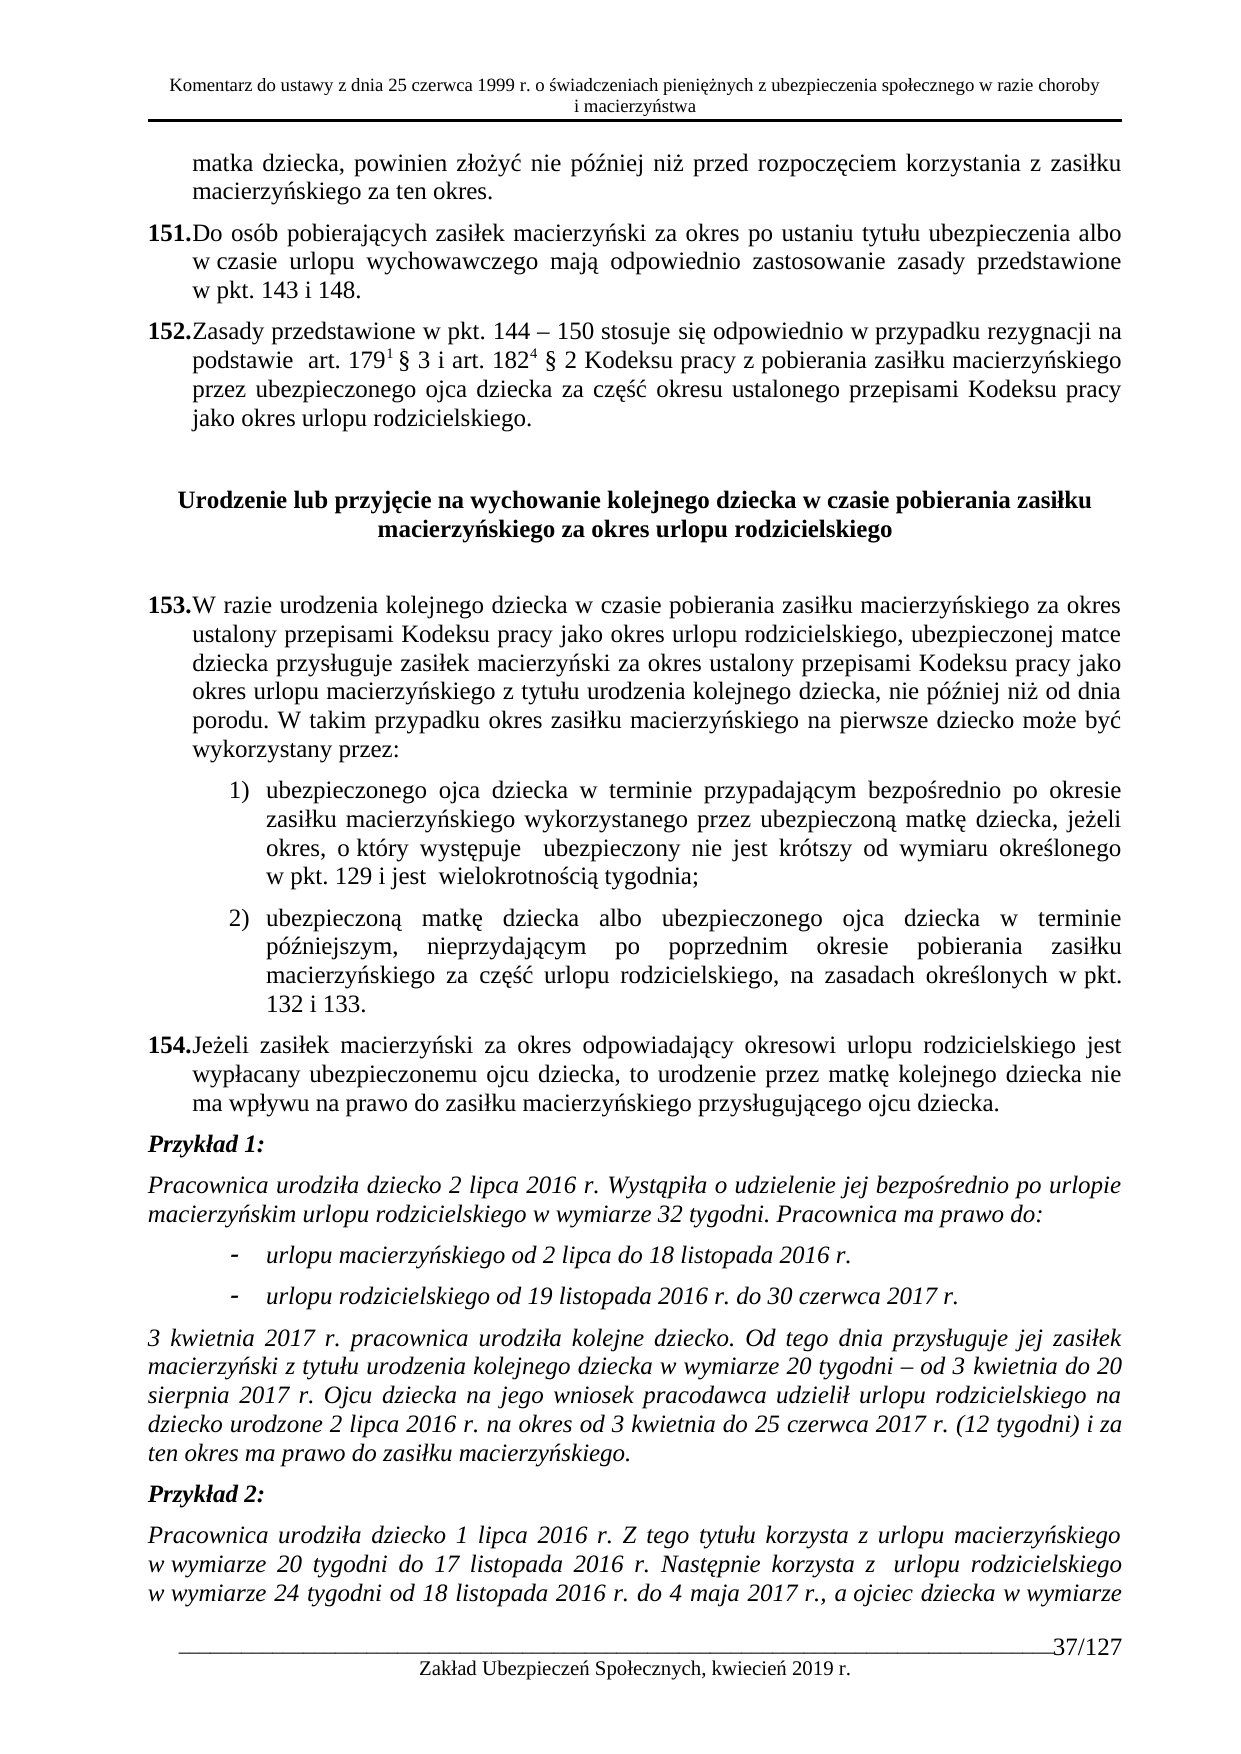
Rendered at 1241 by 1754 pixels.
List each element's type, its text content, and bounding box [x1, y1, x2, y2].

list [148, 148, 1122, 205]
list urlopu macierzyńskiego od 2 lipca do 18 listopada 2016 r. [228, 1240, 1122, 1269]
list urlopu rodzicielskiego od 19 listopada 2016 r. do 30 czerwca 2017 r. [228, 1281, 1122, 1310]
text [148, 1520, 1122, 1606]
text 3 kwietnia 2017 r. pracownica urodziła kolejne dziecko. Od tego dnia przysługuje jej zasiłek macierzyński z tytułu urodzenia kolejnego dziecka w wymiarze 20 tygodni – od 3 kwietnia do 20 sierpnia 2017 r. Ojcu dziecka na jego wniosek pracodawca udzielił urlopu rodzicielskiego na dziecko urodzone 2 lipca 2016 r. na okres od 3 kwietnia do 25 czerwca 2017 r. (12 tygodni) i za ten okres ma prawo do zasiłku macierzyńskiego. [148, 1323, 1122, 1466]
text Urodzenie lub przyjęcie na wychowanie kolejnego dziecka w czasie pobierania zasiłku macierzyńskiego za okres urlopu rodzicielskiego [148, 485, 1122, 543]
text Pracownica urodziła dziecko 2 lipca 2016 r. Wystąpiła o udzielenie jej bezpośrednio po urlopie macierzyńskim urlopu rodzicielskiego w wymiarze 32 tygodni. Pracownica ma prawo do: [148, 1170, 1122, 1228]
list Zasady przedstawione w pkt. 144 – 150 stosuje się odpowiednio w przypadku rezygnacji na podstawie art. 1791 § 3 i art. 1824 § 2 Kodeksu pracy z pobierania zasiłku macierzyńskiego przez ubezpieczonego ojca dziecka za część okresu ustalonego przepisami Kodeksu pracy jako okres urlopu rodzicielskiego. [148, 316, 1122, 431]
list Do osób pobierających zasiłek macierzyński za okres po ustaniu tytułu ubezpieczenia albo w czasie urlopu wychowawczego mają odpowiednio zastosowanie zasady przedstawione w pkt. 143 i 148. [148, 218, 1122, 304]
list ubezpieczonego ojca dziecka w terminie przypadającym bezpośrednio po okresie zasiłku macierzyńskiego wykorzystanego przez ubezpieczoną matkę dziecka, jeżeli okres, o który występuje ubezpieczony nie jest krótszy od wymiaru określonego w pkt. 129 i jest wielokrotnością tygodnia; [229, 775, 1122, 890]
list Jeżeli zasiłek macierzyński za okres odpowiadający okresowi urlopu rodzicielskiego jest wypłacany ubezpieczonemu ojcu dziecka, to urodzenie przez matkę kolejnego dziecka nie ma wpływu na prawo do zasiłku macierzyńskiego przysługującego ojcu dziecka. [148, 1030, 1122, 1116]
text Przykład 1: [148, 1129, 1122, 1158]
list W razie urodzenia kolejnego dziecka w czasie pobierania zasiłku macierzyńskiego za okres ustalony przepisami Kodeksu pracy jako okres urlopu rodzicielskiego, ubezpieczonej matce dziecka przysługuje zasiłek macierzyński za okres ustalony przepisami Kodeksu pracy jako okres urlopu macierzyńskiego z tytułu urodzenia kolejnego dziecka, nie później niż od dnia porodu. W takim przypadku okres zasiłku macierzyńskiego na pierwsze dziecko może być wykorzystany przez: [148, 590, 1122, 763]
list ubezpieczoną matkę dziecka albo ubezpieczonego ojca dziecka w terminie późniejszym, nieprzydającym po poprzednim okresie pobierania zasiłku macierzyńskiego za część urlopu rodzicielskiego, na zasadach określonych w pkt. 132 i 133. [229, 903, 1122, 1018]
text Przykład 2: [148, 1479, 1122, 1508]
